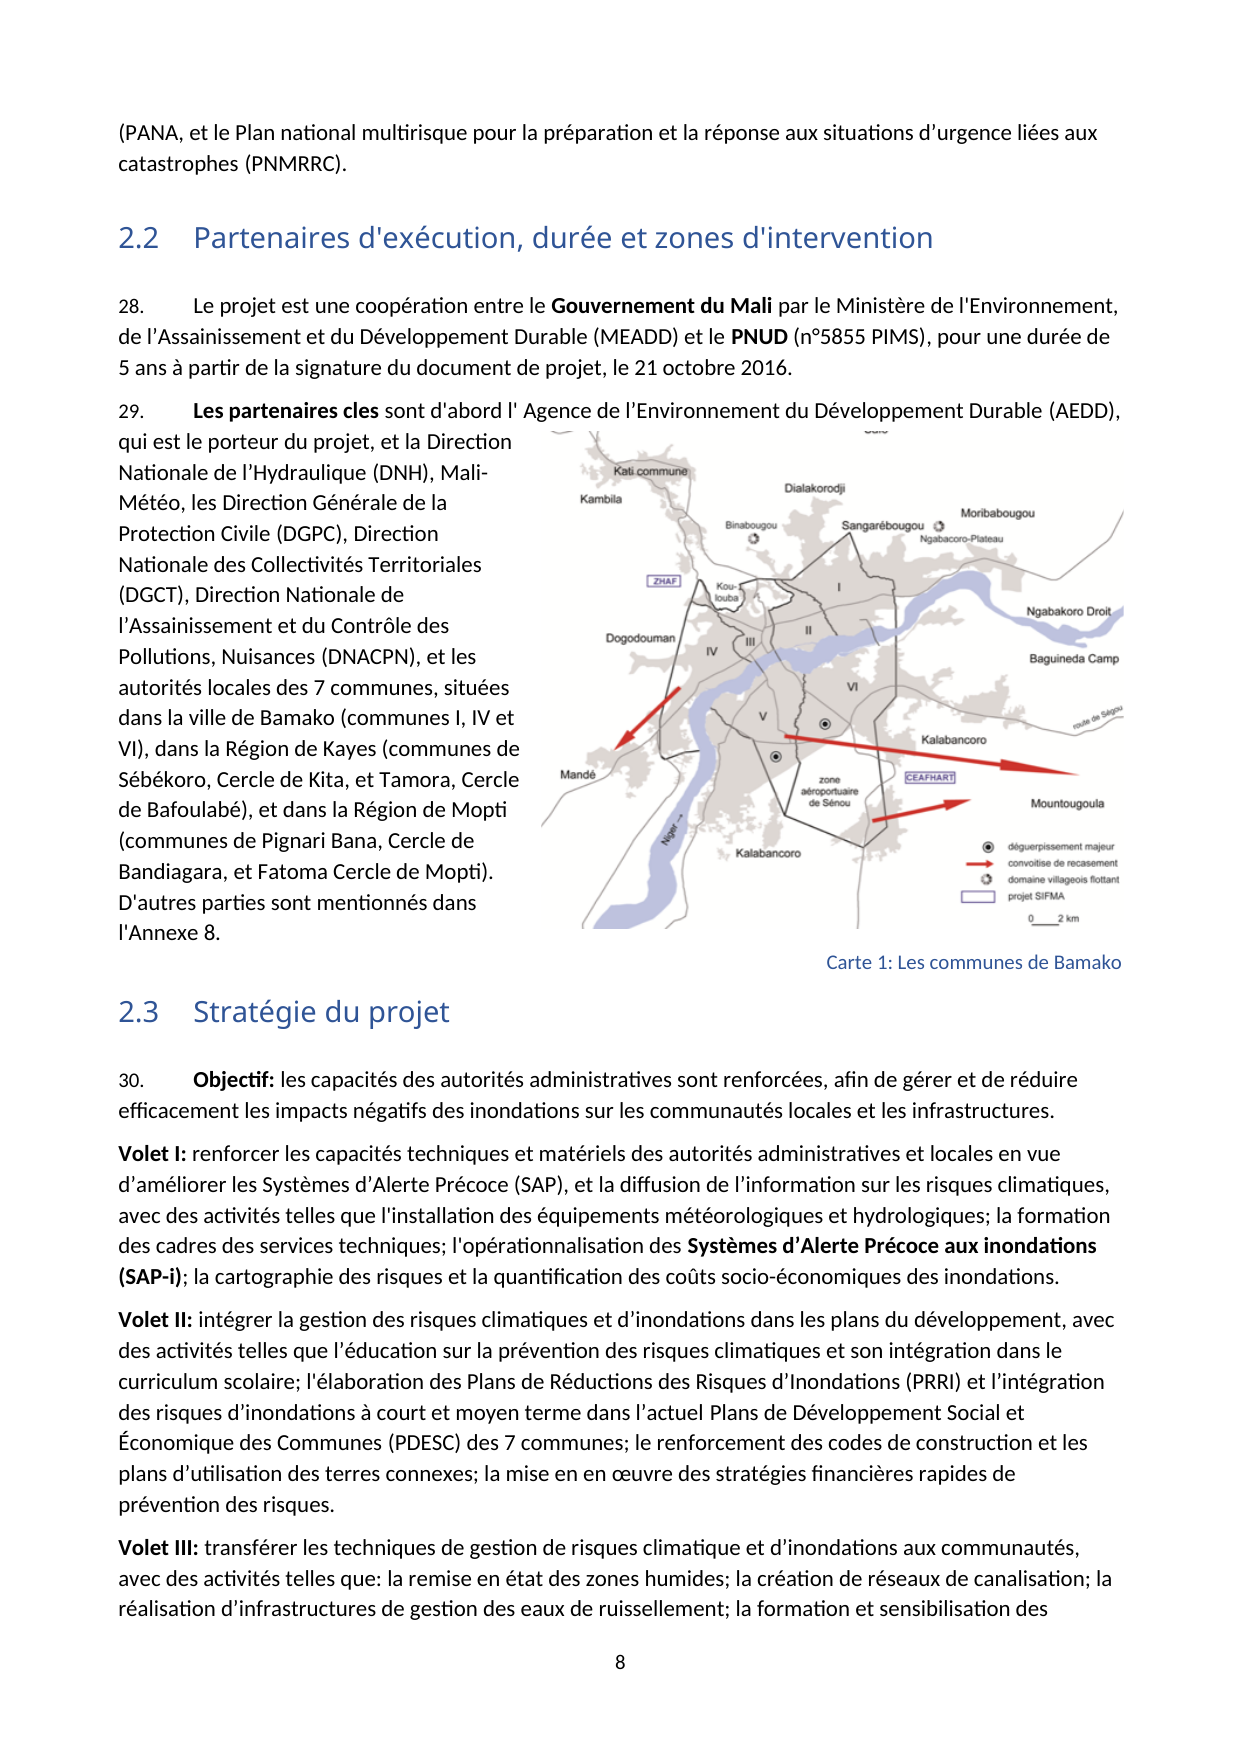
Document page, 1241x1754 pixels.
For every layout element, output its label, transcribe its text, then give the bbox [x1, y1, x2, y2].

list Volet II: intégrer la gestion des risques climatiques et d’inondations dans les plans du développement, avec des activités telles que l’éducation sur la prévention des risques climatiques et son intégration dans le curriculum scolaire; l'élaboration des Plans de Réductions des Risques d’Inondations (PRRI) et l’intégration des risques d’inondations à court et moyen terme dans l’actuel Plans de Développement Social et Économique des Communes (PDESC) des 7 communes; le renforcement des codes de construction et les plans d’utilisation des terres connexes; la mise en en œuvre des stratégies financières rapides de prévention des risques. [118, 1305, 1122, 1518]
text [118, 118, 1122, 177]
text Le projet est une coopération entre le Gouvernement du Mali par le Ministère de l'Environnement, de l’Assainissement et du Développement Durable (MEADD) et le PNUD (n°5855 PIMS), pour une durée de 5 ans à partir de la signature du document de projet, le 21 octobre 2016. [118, 291, 1122, 381]
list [118, 1533, 1122, 1622]
list Volet I: renforcer les capacités techniques et matériels des autorités administratives et locales en vue d’améliorer les Systèmes d’Alerte Précoce (SAP), et la diffusion de l’information sur les risques climatiques, avec des activités telles que l'installation des équipements météorologiques et hydrologiques; la formation des cadres des services techniques; l'opérationnalisation des Systèmes d’Alerte Précoce aux inondations (SAP-i); la cartographie des risques et la quantification des coûts socio-économiques des inondations. [118, 1139, 1122, 1290]
text Carte 1: Les communes de Bamako [118, 949, 1122, 975]
text Objectif: les capacités des autorités administratives sont renforcées, afin de gérer et de réduire efficacement les impacts négatifs des inondations sur les communautés locales et les infrastructures. [118, 1065, 1122, 1124]
picture [540, 431, 1123, 927]
subtitle 2.2 Partenaires d'exécution, durée et zones d'intervention [118, 217, 1122, 257]
subtitle 2.3 Stratégie du projet [118, 991, 1122, 1031]
